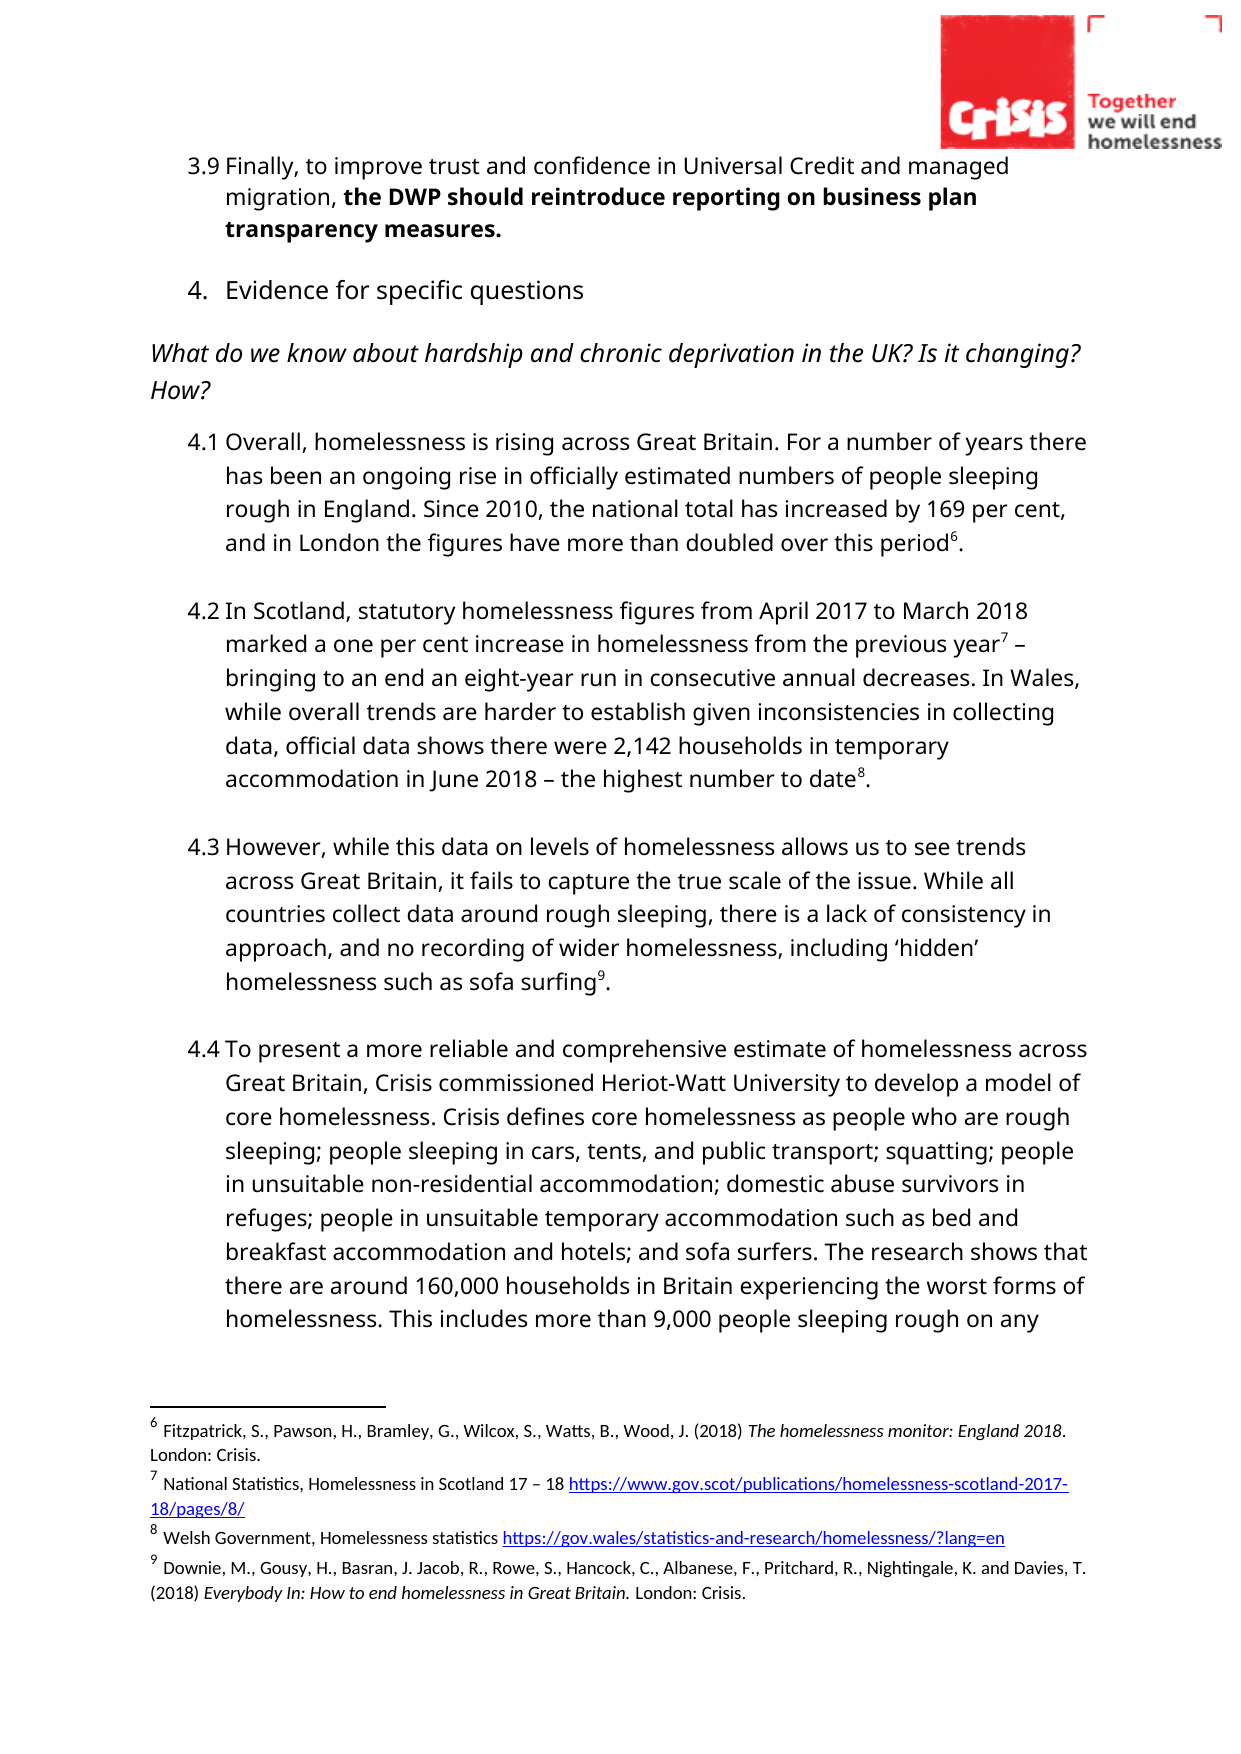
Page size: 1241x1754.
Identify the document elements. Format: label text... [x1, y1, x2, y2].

picture [940, 15, 1222, 149]
list Evidence for specific questions [187, 272, 1090, 307]
list However, while this data on levels of homelessness allows us to see trends across Great Britain, it fails to capture the true scale of the issue. While all countries collect data around rough sleeping, there is a lack of consistency in approach, and no recording of wider homelessness, including ‘hidden’ homelessness such as sofa surfing. [187, 831, 1090, 997]
list In Scotland, statutory homelessness figures from April 2017 to March 2018 marked a one per cent increase in homelessness from the previous year – bringing to an end an eight-year run in consecutive annual decreases. In Wales, while overall trends are harder to establish given inconsistencies in collecting data, official data shows there were 2,142 households in temporary accommodation in June 2018 – the highest number to date. [187, 595, 1090, 795]
text What do we know about hardship and chronic deprivation in the UK? Is it changing? How? [150, 336, 1090, 407]
list Finally, to improve trust and confidence in Universal Credit and managed migration, the DWP should reintroduce reporting on business plan transparency measures. [187, 150, 1090, 244]
list Overall, homelessness is rising across Great Britain. For a number of years there has been an ongoing rise in officially estimated numbers of people sleeping rough in England. Since 2010, the national total has increased by 169 per cent, and in London the figures have more than doubled over this period. [187, 426, 1090, 558]
